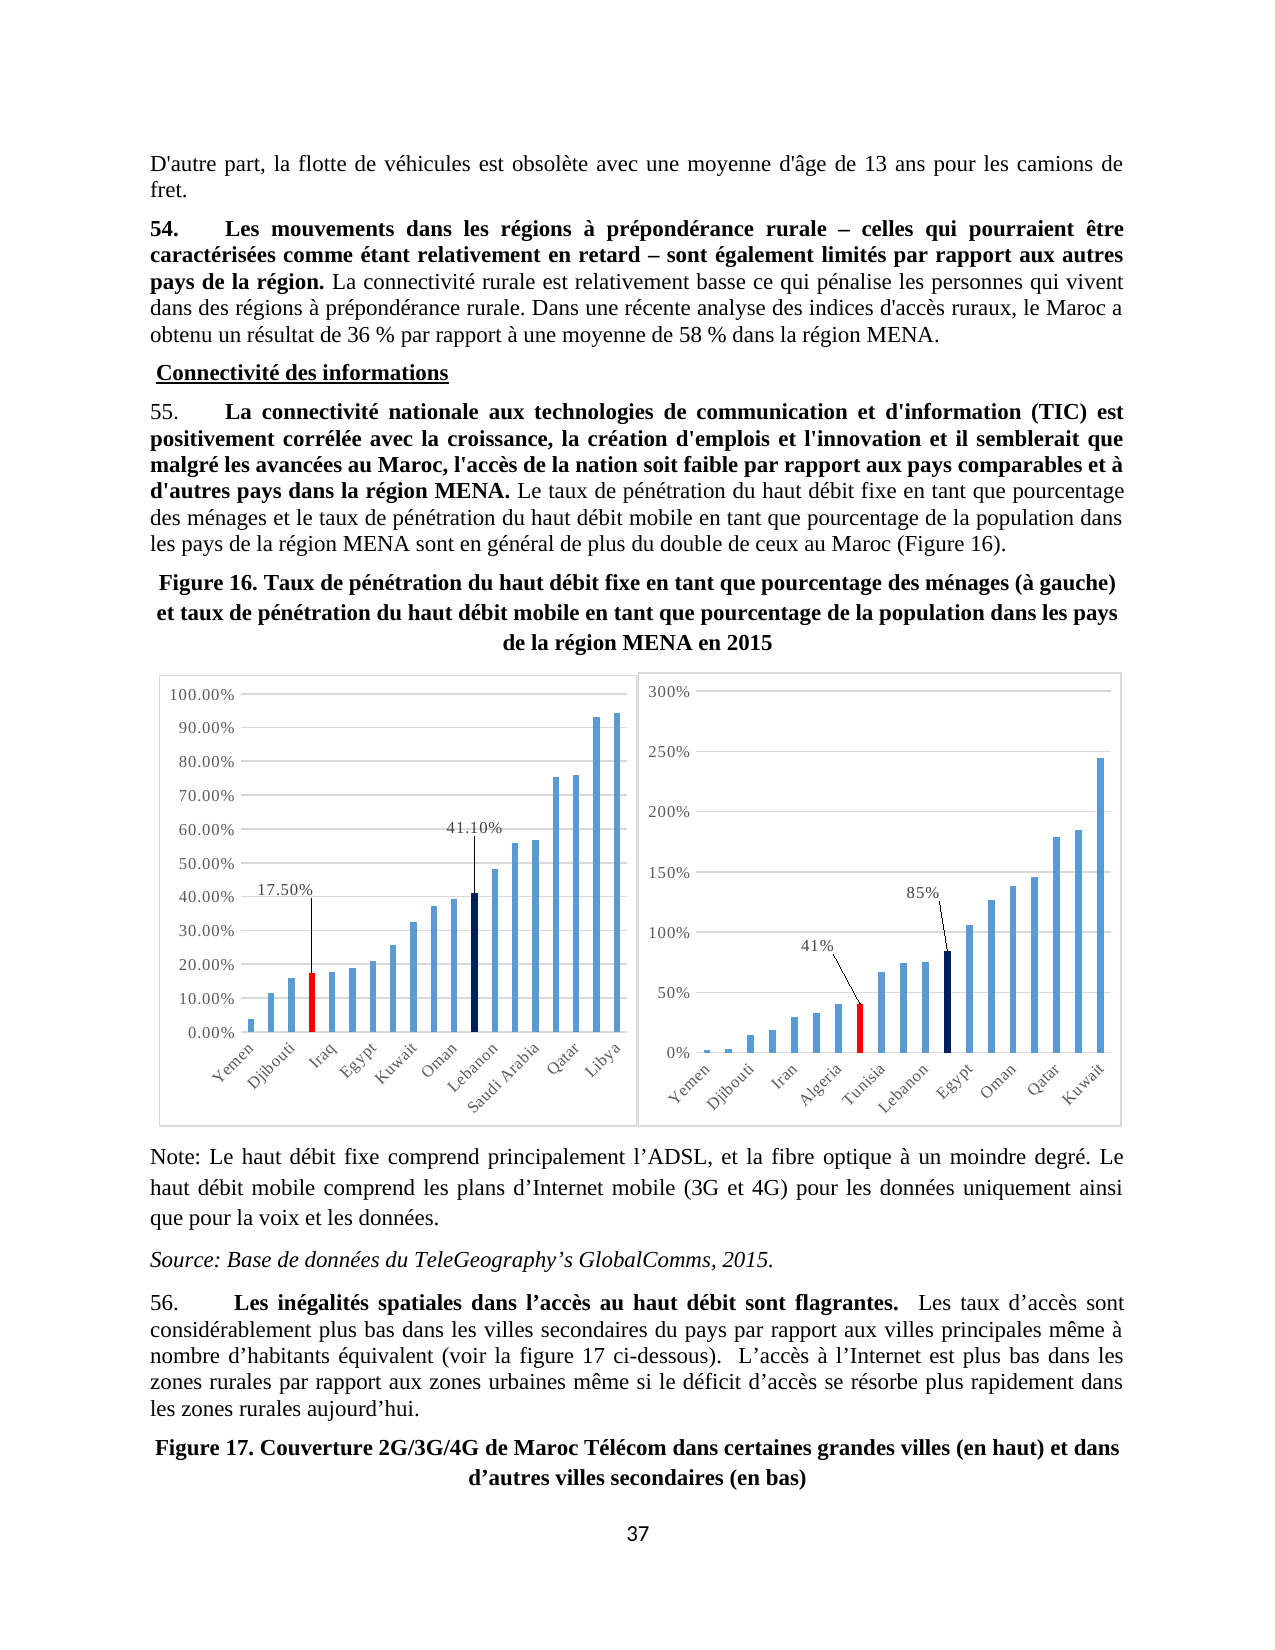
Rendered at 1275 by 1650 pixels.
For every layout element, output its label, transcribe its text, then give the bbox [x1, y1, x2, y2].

list Connectivité des informations [150, 359, 1125, 386]
list Les mouvements dans les régions à prépondérance rurale – celles qui pourraient être caractérisées comme étant relativement en retard – sont également limités par rapport aux autres pays de la région. La connectivité rurale est relativement basse ce qui pénalise les personnes qui vivent dans des régions à prépondérance rurale. Dans une récente analyse des indices d'accès ruraux, le Maroc a obtenu un résultat de 36 % par rapport à une moyenne de 58 % dans la région MENA. [150, 215, 1125, 347]
text Source: Base de données du TeleGeography’s GlobalComms, 2015. [150, 1247, 1125, 1273]
list Les inégalités spatiales dans l’accès au haut débit sont flagrantes. Les taux d’accès sont considérablement plus bas dans les villes secondaires du pays par rapport aux villes principales même à nombre d’habitants équivalent (voir la figure 17 ci-dessous). L’accès à l’Internet est plus bas dans les zones rurales par rapport aux zones urbaines même si le déficit d’accès se résorbe plus rapidement dans les zones rurales aujourd’hui. [150, 1289, 1125, 1421]
text Note: Le haut débit fixe comprend principalement l’ADSL, et la fibre optique à un moindre degré. Le haut débit mobile comprend les plans d’Internet mobile (3G et 4G) pour les données uniquement ainsi que pour la voix et les données. [150, 1143, 1125, 1230]
text Figure 16. Taux de pénétration du haut débit fixe en tant que pourcentage des ménages (à gauche) et taux de pénétration du haut débit mobile en tant que pourcentage de la population dans les pays de la région MENA en 2015 [150, 569, 1125, 656]
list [150, 150, 1125, 203]
list La connectivité nationale aux technologies de communication et d'information (TIC) est positivement corrélée avec la croissance, la création d'emplois et l'innovation et il semblerait que malgré les avancées au Maroc, l'accès de la nation soit faible par rapport aux pays comparables et à d'autres pays dans la région MENA. Le taux de pénétration du haut débit fixe en tant que pourcentage des ménages et le taux de pénétration du haut débit mobile en tant que pourcentage de la population dans les pays de la région MENA sont en général de plus du double de ceux au Maroc (Figure 16). [150, 398, 1125, 556]
text Figure 17. Couverture 2G/3G/4G de Maroc Télécom dans certaines grandes villes (en haut) et dans d’autres villes secondaires (en bas) [150, 1433, 1125, 1490]
